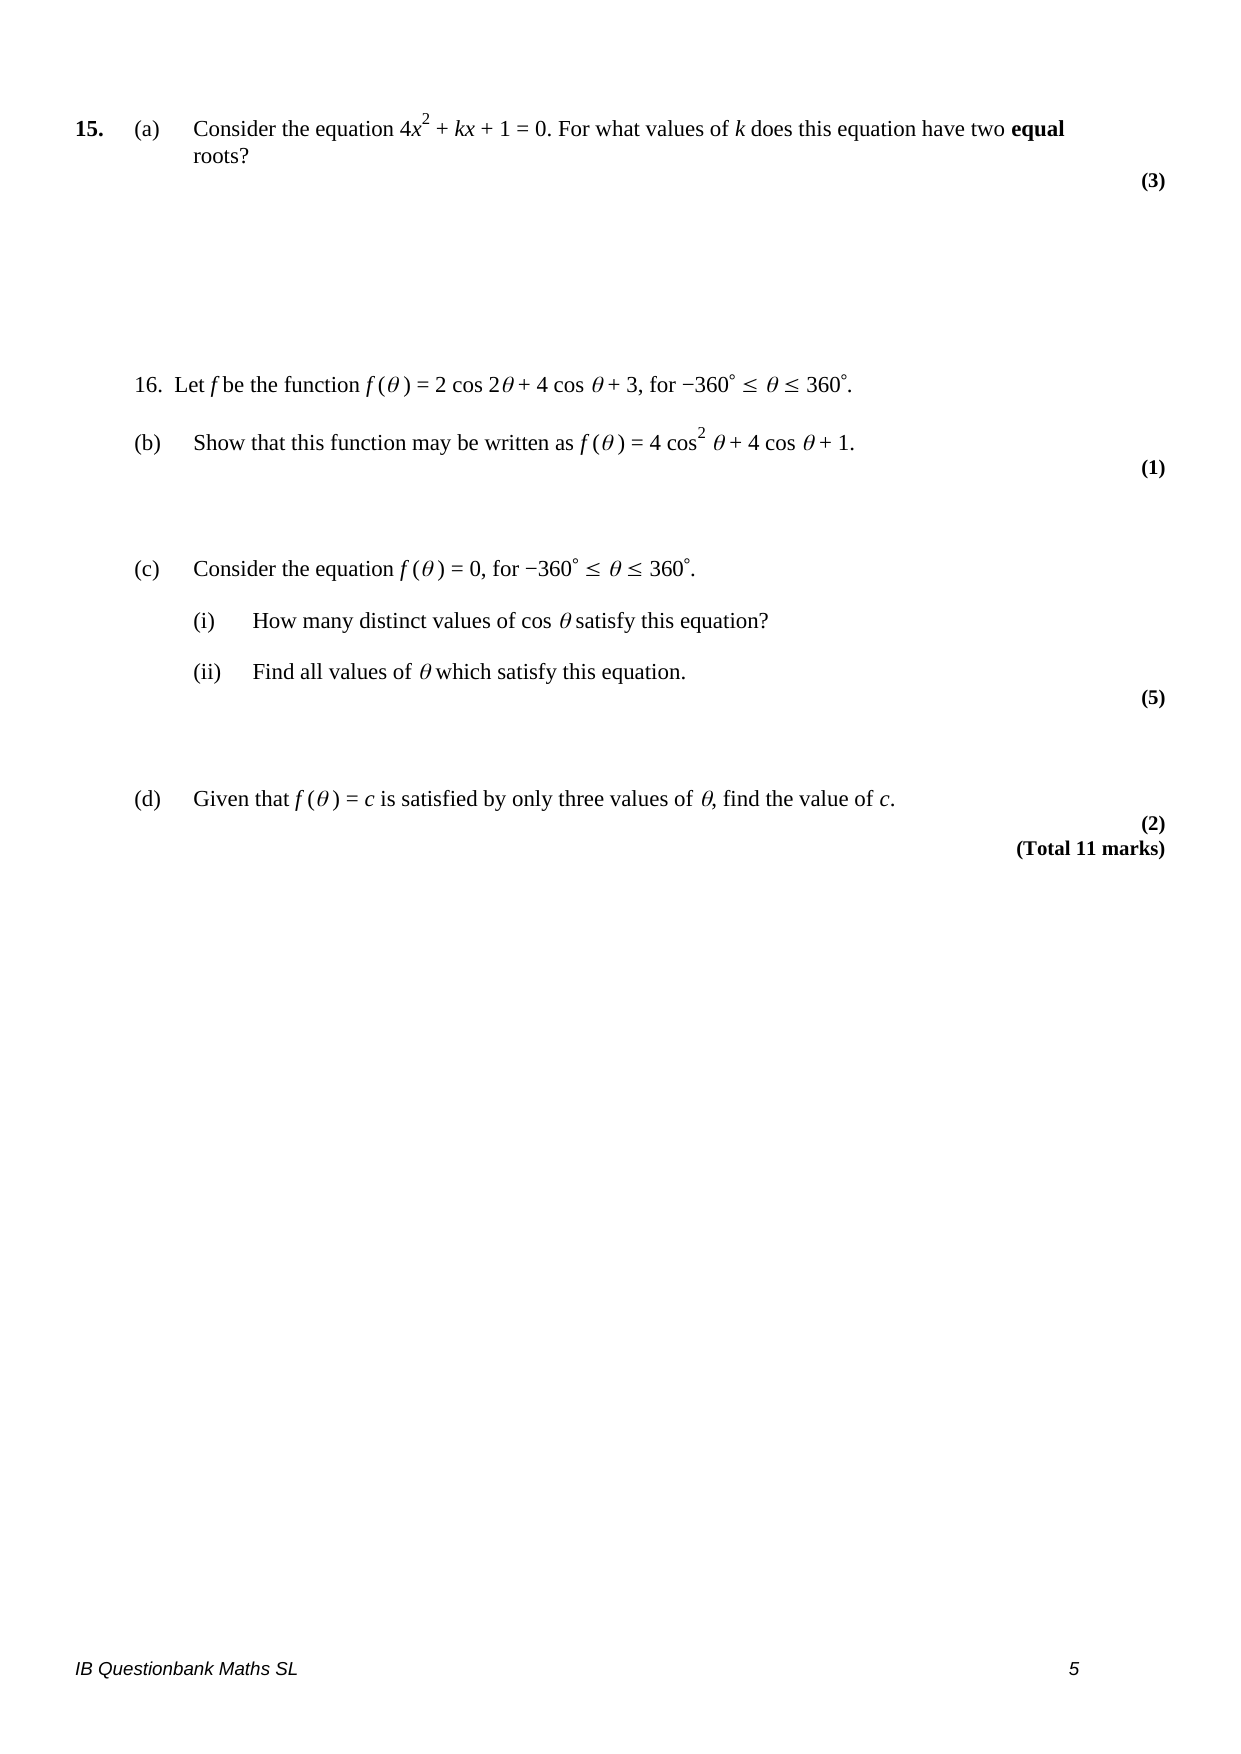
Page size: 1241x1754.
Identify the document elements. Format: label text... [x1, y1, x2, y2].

text 16. Let f be the function f ( ) = 2 cos 2 + 4 cos  + 3, for −360    360. [134, 371, 1106, 397]
text (5) [75, 684, 1165, 709]
text (b) Show that this function may be written as f ( ) = 4 cos2  + 4 cos  + 1. [134, 422, 1106, 455]
text (d) Given that f ( ) = c is satisfied by only three values of , find the value of c. [134, 785, 1106, 811]
text (Total 11 marks) [75, 835, 1165, 859]
text (3) [75, 168, 1165, 192]
text (1) [75, 455, 1165, 479]
text (c) Consider the equation f ( ) = 0, for −360    360. [134, 556, 1106, 582]
text (ii) Find all values of  which satisfy this equation. [193, 658, 1106, 684]
text 15. (a) Consider the equation 4x2 + kx + 1 = 0. For what values of k does this equation have two equal roots? [75, 109, 1106, 168]
text (2) [75, 811, 1165, 835]
text (i) How many distinct values of cos  satisfy this equation? [193, 607, 1106, 633]
